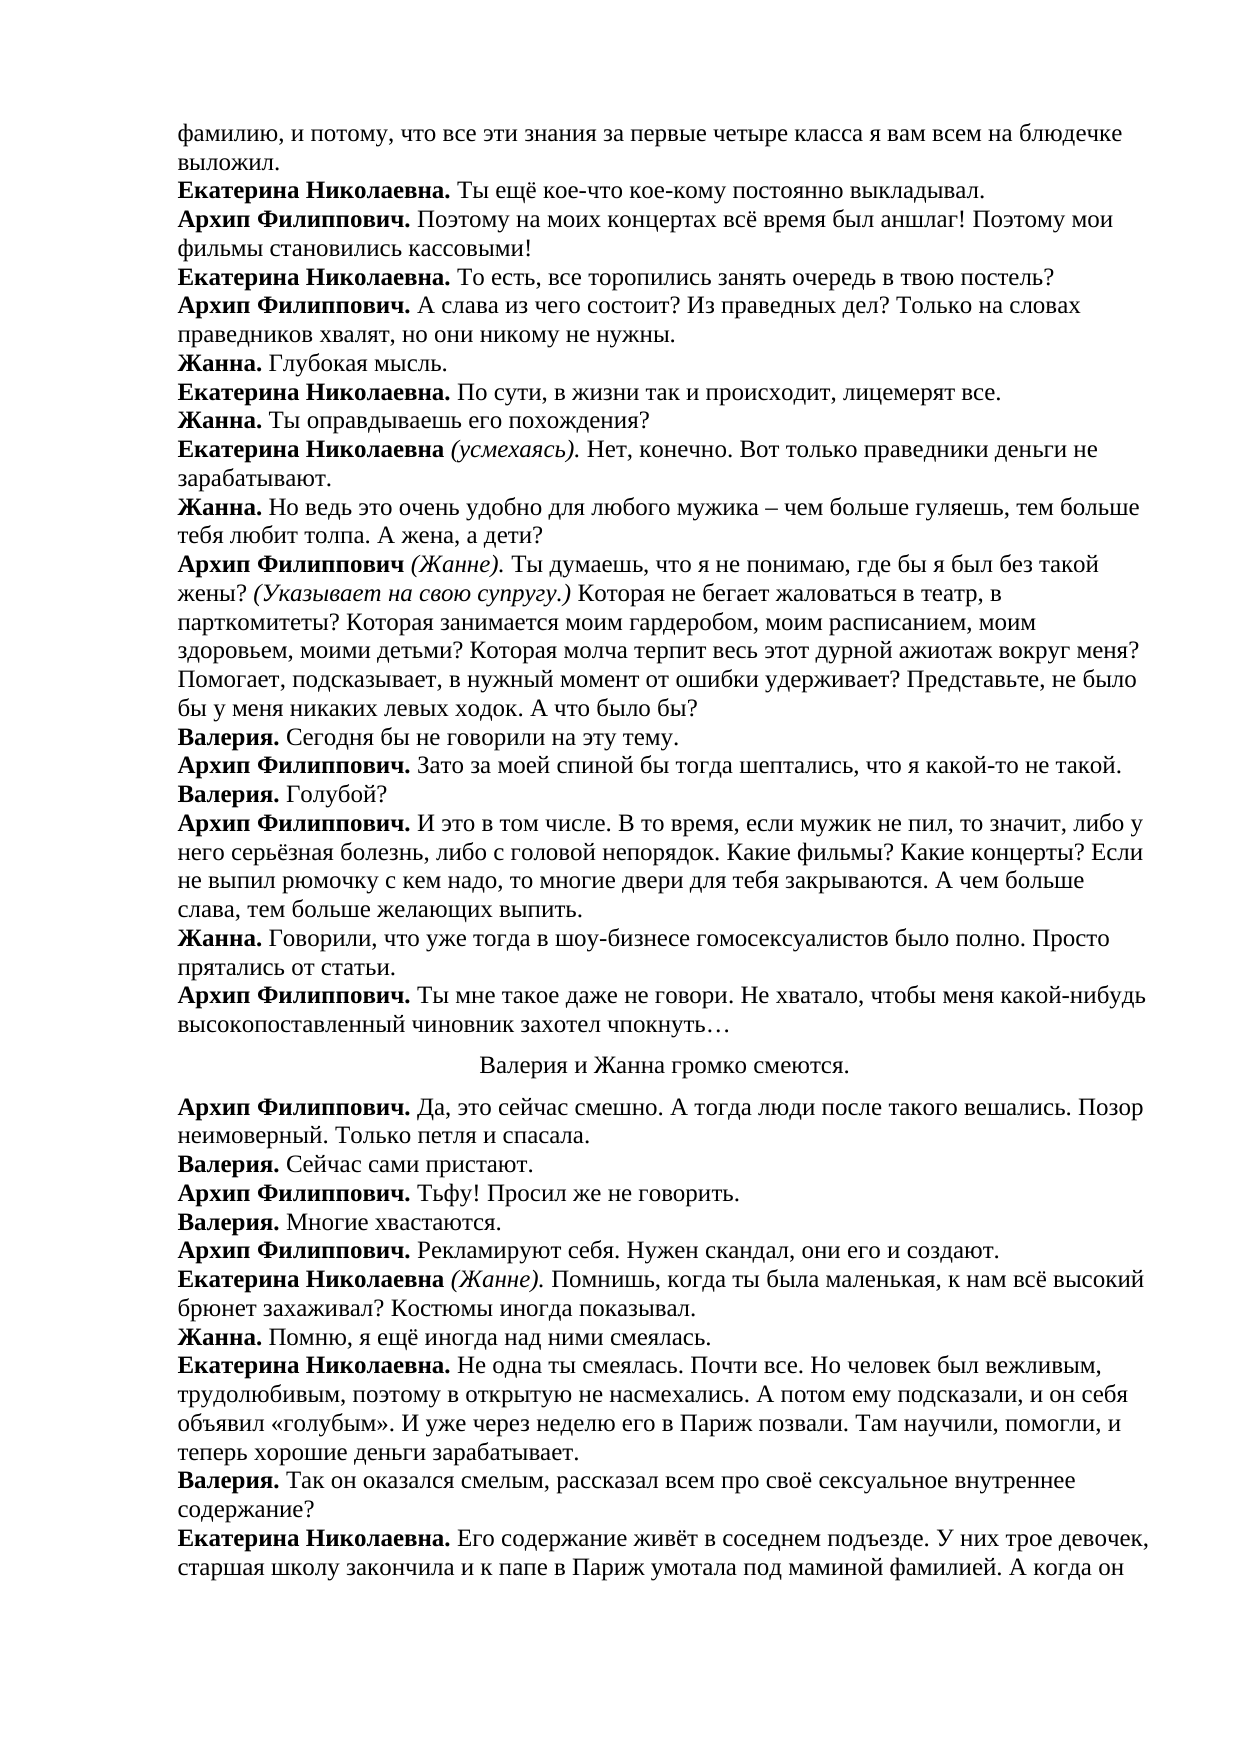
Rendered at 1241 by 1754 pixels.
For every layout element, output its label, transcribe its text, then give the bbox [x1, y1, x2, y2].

text Жанна. Говорили, что уже тогда в шоу-бизнесе гомосексуалистов было полно. Просто прятались от статьи. [177, 923, 1152, 981]
text Валерия. Так он оказался смелым, рассказал всем про своё сексуальное внутреннее содержание? [177, 1466, 1152, 1523]
text Валерия и Жанна громко смеются. [295, 1051, 1033, 1079]
text Жанна. Ты оправдываешь его похождения? [177, 406, 1152, 434]
text Екатерина Николаевна. Ты ещё кое-что кое-кому постоянно выкладывал. [177, 176, 1152, 204]
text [177, 118, 1152, 176]
text Екатерина Николаевна (Жанне). Помнишь, когда ты была маленькая, к нам всё высокий брюнет захаживал? Костюмы иногда показывал. [177, 1264, 1152, 1322]
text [177, 1523, 1152, 1581]
text Екатерина Николаевна (усмехаясь). Нет, конечно. Вот только праведники деньги не зарабатывают. [177, 434, 1152, 492]
text Архип Филиппович. И это в том числе. В то время, если мужик не пил, то значит, либо у него серьёзная болезнь, либо с головой непорядок. Какие фильмы? Какие концерты? Если не выпил рюмочку с кем надо, то многие двери для тебя закрываются. А чем больше слава, тем больше желающих выпить. [177, 808, 1152, 923]
text Архип Филиппович. Ты мне такое даже не говори. Не хватало, чтобы меня какой-нибудь высокопоставленный чиновник захотел чпокнуть… [177, 981, 1152, 1038]
text Архип Филиппович. А слава из чего состоит? Из праведных дел? Только на словах праведников хвалят, но они никому не нужны. [177, 291, 1152, 348]
text Архип Филиппович. Тьфу! Просил же не говорить. [177, 1178, 1152, 1207]
text Архип Филиппович. Рекламируют себя. Нужен скандал, они его и создают. [177, 1236, 1152, 1264]
text Валерия. Голубой? [177, 779, 1152, 808]
text Архип Филиппович. Поэтому на моих концертах всё время был аншлаг! Поэтому мои фильмы становились кассовыми! [177, 204, 1152, 262]
text Жанна. Помню, я ещё иногда над ними смеялась. [177, 1322, 1152, 1351]
text Архип Филиппович (Жанне). Ты думаешь, что я не понимаю, где бы я был без такой жены? (Указывает на свою супругу.) Которая не бегает жаловаться в театр, в парткомитеты? Которая занимается моим гардеробом, моим расписанием, моим здоровьем, моими детьми? Которая молча терпит весь этот дурной ажиотаж вокруг меня? Помогает, подсказывает, в нужный момент от ошибки удерживает? Представьте, не было бы у меня никаких левых ходок. А что было бы? [177, 549, 1152, 722]
text Валерия. Сейчас сами пристают. [177, 1149, 1152, 1178]
text Жанна. Но ведь это очень удобно для любого мужика – чем больше гуляешь, тем больше тебя любит толпа. А жена, а дети? [177, 492, 1152, 549]
text Архип Филиппович. Да, это сейчас смешно. А тогда люди после такого вешались. Позор неимоверный. Только петля и спасала. [177, 1092, 1152, 1149]
text Жанна. Глубокая мысль. [177, 348, 1152, 377]
text Екатерина Николаевна. Не одна ты смеялась. Почти все. Но человек был вежливым, трудолюбивым, поэтому в открытую не насмехались. А потом ему подсказали, и он себя объявил «голубым». И уже через неделю его в Париж позвали. Там научили, помогли, и теперь хорошие деньги зарабатывает. [177, 1351, 1152, 1466]
text Екатерина Николаевна. По сути, в жизни так и происходит, лицемерят все. [177, 377, 1152, 406]
text Архип Филиппович. Зато за моей спиной бы тогда шептались, что я какой-то не такой. [177, 751, 1152, 779]
text Екатерина Николаевна. То есть, все торопились занять очередь в твою постель? [177, 262, 1152, 291]
text Валерия. Многие хвастаются. [177, 1207, 1152, 1236]
text Валерия. Сегодня бы не говорили на эту тему. [177, 722, 1152, 751]
